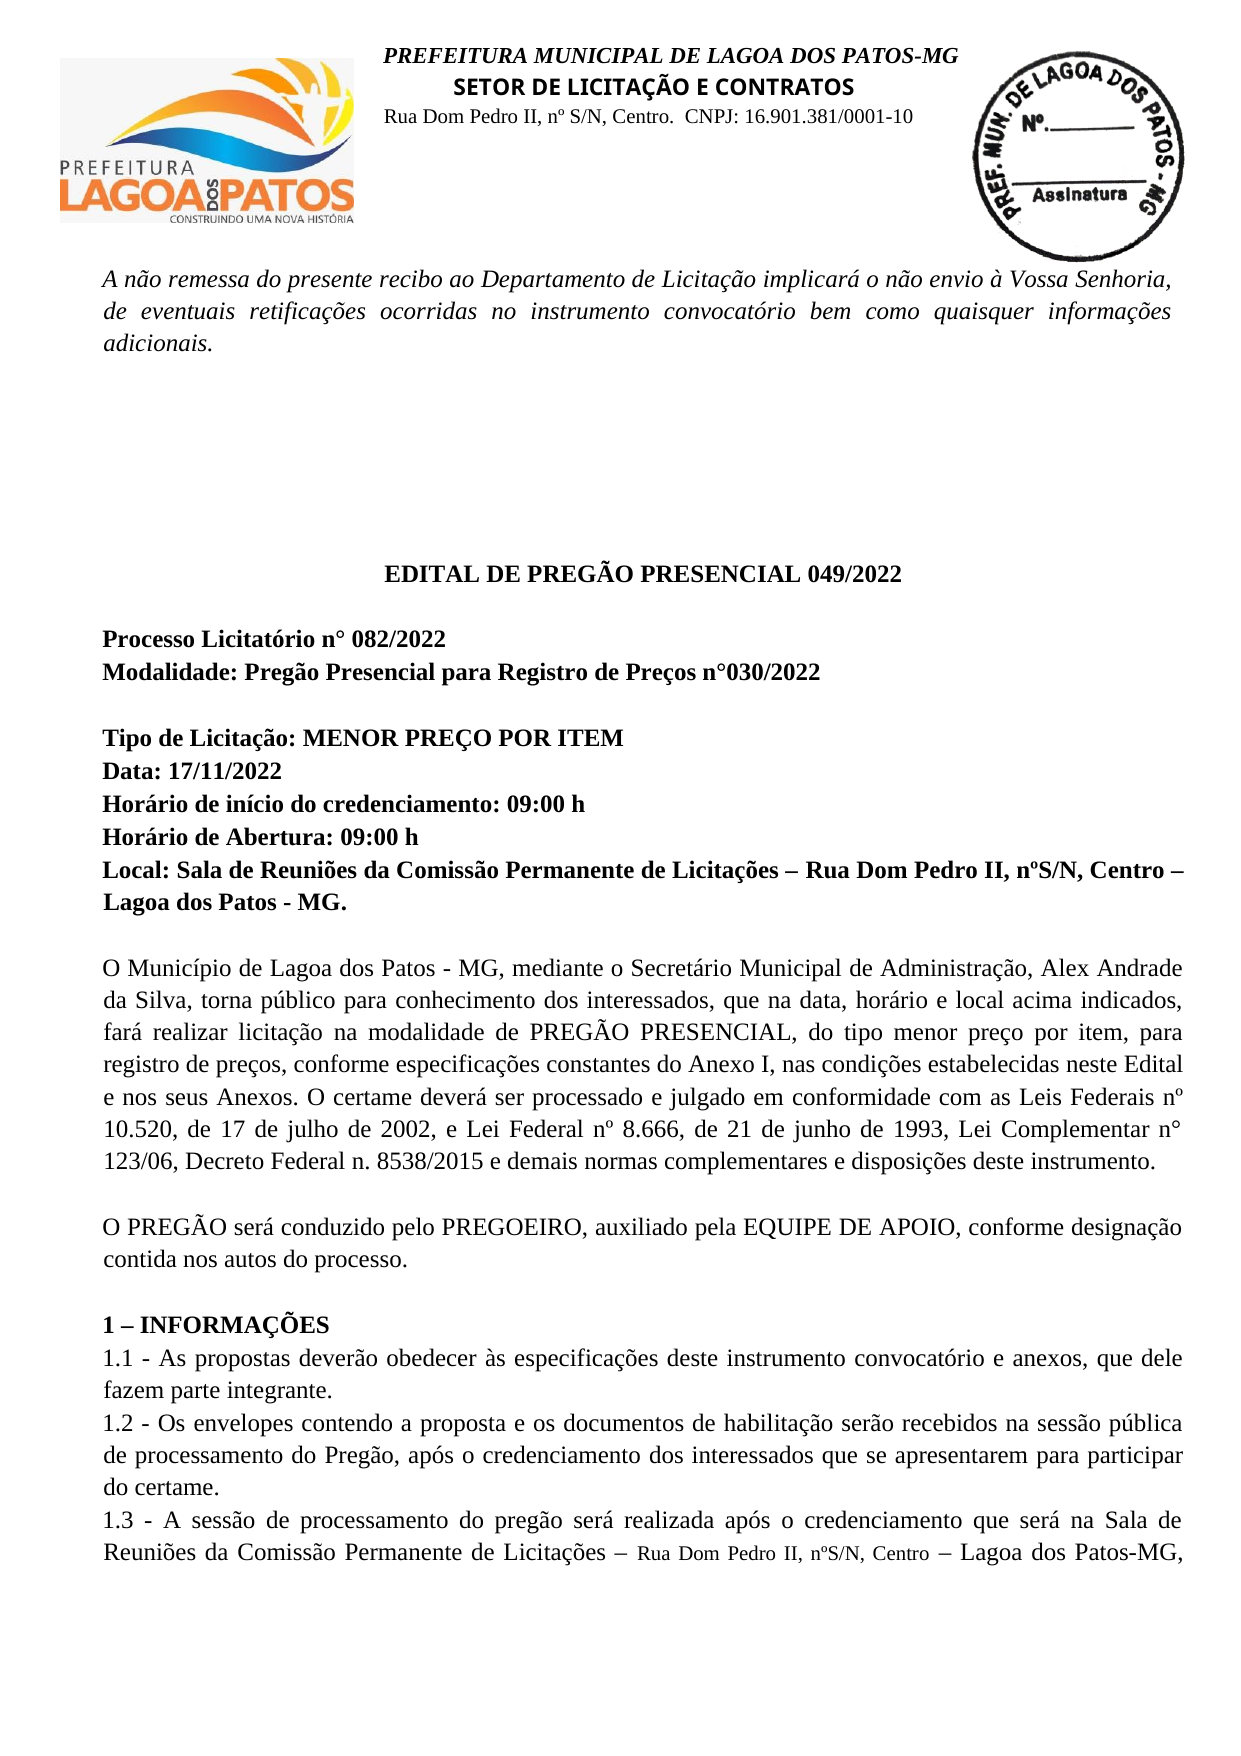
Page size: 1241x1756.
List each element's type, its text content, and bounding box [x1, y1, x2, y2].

text Processo Licitatório n° 082/2022 [102, 624, 1184, 653]
text Horário de Abertura: 09:00 h [102, 822, 1184, 851]
text Data: 17/11/2022 [102, 756, 1184, 785]
text O Município de Lagoa dos Patos - MG, mediante o Secretário Municipal de Administração, Alex Andrade da Silva, torna público para conhecimento dos interessados, que na data, horário e local acima indicados, fará realizar licitação na modalidade de PREGÃO PRESENCIAL, do tipo menor preço por item, para registro de preços, conforme especificações constantes do Anexo I, nas condições estabelecidas neste Edital e nos seus Anexos. O certame deverá ser processado e julgado em conformidade com as Leis Federais nº 10.520, de 17 de julho de 2002, e Lei Federal nº 8.666, de 21 de junho de 1993, Lei Complementar n° 123/06, Decreto Federal n. 8538/2015 e demais normas complementares e disposições deste instrumento. [102, 953, 1184, 1175]
text Horário de início do credenciamento: 09:00 h [102, 789, 1184, 818]
text 1 – INFORMAÇÕES [102, 1310, 1184, 1339]
text EDITAL DE PREGÃO PRESENCIAL 049/2022 [102, 559, 1184, 587]
text 1.1 - As propostas deverão obedecer às especificações deste instrumento convocatório e anexos, que dele fazem parte integrante. [102, 1343, 1184, 1404]
text Tipo de Licitação: MENOR PREÇO POR ITEM [102, 723, 1184, 752]
picture [60, 58, 354, 223]
text O PREGÃO será conduzido pelo PREGOEIRO, auxiliado pela EQUIPE DE APOIO, conforme designação contida nos autos do processo. [102, 1212, 1184, 1273]
text Local: Sala de Reuniões da Comissão Permanente de Licitações – Rua Dom Pedro II, nºS/N, Centro – Lagoa dos Patos - MG. [102, 855, 1184, 916]
text Modalidade: Pregão Presencial para Registro de Preços n°030/2022 [102, 657, 1184, 686]
text 1.2 - Os envelopes contendo a proposta e os documentos de habilitação serão recebidos na sessão pública de processamento do Pregão, após o credenciamento dos interessados que se apresentarem para participar do certame. [102, 1408, 1184, 1501]
picture [972, 51, 1186, 264]
text A não remessa do presente recibo ao Departamento de Licitação implicará o não envio à Vossa Senhoria, de eventuais retificações ocorridas no instrumento convocatório bem como quaisquer informações adicionais. [102, 264, 1176, 357]
